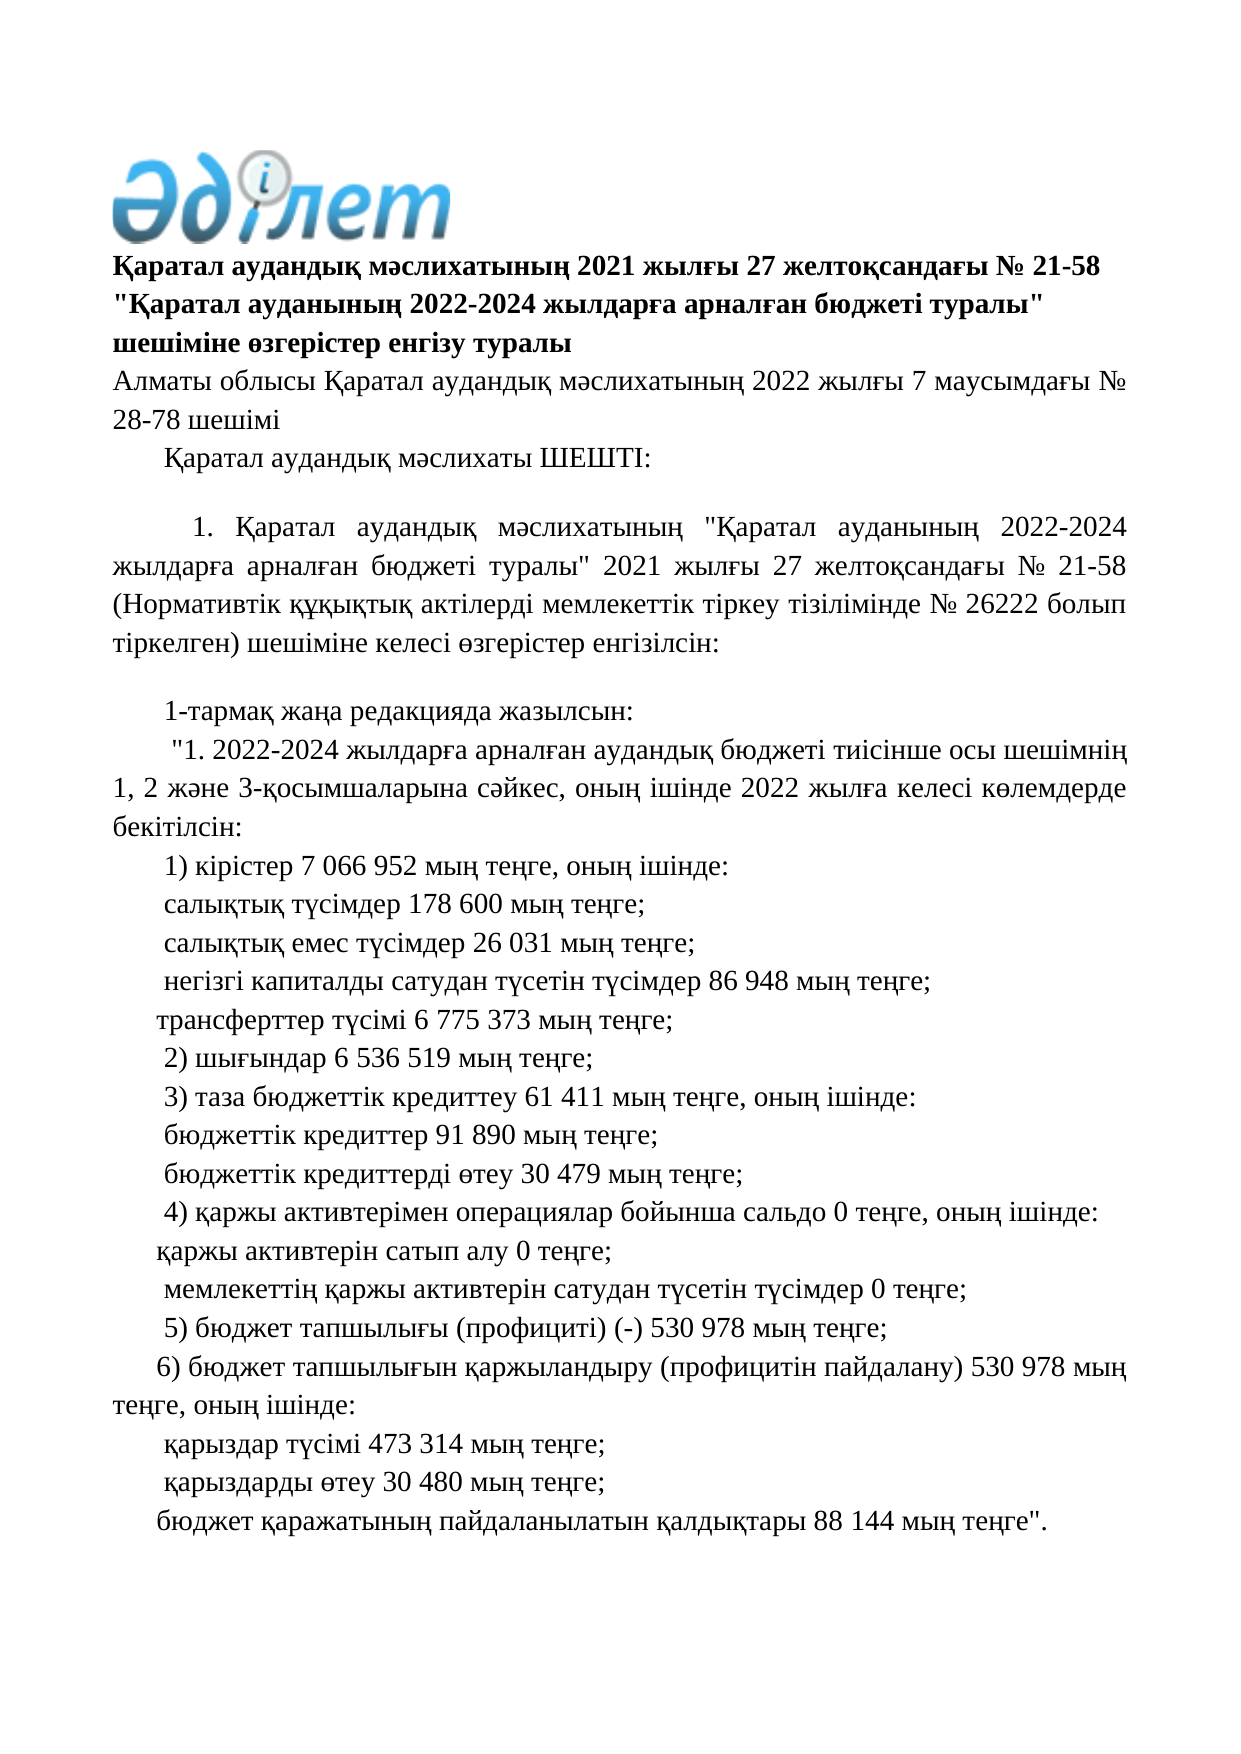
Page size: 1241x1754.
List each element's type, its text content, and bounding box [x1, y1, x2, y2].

text "1. 2022-2024 жылдарға арналған аудандық бюджеті тиісінше осы шешімнің 1, 2 және 3-қосымшаларына сәйкес, оның ішінде 2022 жылға келесі көлемдерде бекітілсін: [112, 732, 1128, 843]
text трансферттер түсімі 6 775 373 мың теңге; [112, 1002, 1128, 1035]
text 1-тармақ жаңа редакцияда жазылсын: [112, 693, 1128, 727]
text 6) бюджет тапшылығын қаржыландыру (профицитін пайдалану) 530 978 мың теңге, оның ішінде: [112, 1349, 1128, 1421]
text Қаратал аудандық мәслихаты ШЕШТІ: [112, 440, 1128, 474]
text 4) қаржы активтерімен операциялар бойынша сальдо 0 теңге, оның ішінде: [112, 1194, 1128, 1228]
text бюджеттік кредиттерді өтеу 30 479 мың теңге; [112, 1156, 1128, 1189]
text 1. Қаратал аудандық мәслихатының "Қаратал ауданының 2022-2024 жылдарға арналған бюджеті туралы" 2021 жылғы 27 желтоқсандағы № 21-58 (Нормативтік құқықтық актілерді мемлекеттік тіркеу тізілімінде № 26222 болып тіркелген) шешіміне келесі өзгерістер енгізілсін: [112, 509, 1128, 658]
picture [112, 150, 451, 244]
text 1) кірістер 7 066 952 мың теңге, оның ішінде: [112, 848, 1128, 881]
text қарыздарды өтеу 30 480 мың теңге; [112, 1464, 1128, 1498]
text 2) шығындар 6 536 519 мың теңге; [112, 1040, 1128, 1074]
text мемлекеттің қаржы активтерін сатудан түсетін түсімдер 0 теңге; [112, 1272, 1128, 1305]
text бюджеттік кредиттер 91 890 мың теңге; [112, 1117, 1128, 1151]
text салықтық емес түсімдер 26 031 мың теңге; [112, 925, 1128, 958]
text қаржы активтерін сатып алу 0 теңге; [112, 1233, 1128, 1267]
text негізгі капиталды сатудан түсетін түсімдер 86 948 мың теңге; [112, 963, 1128, 997]
text Қаратал аудандық мәслихатының 2021 жылғы 27 желтоқсандағы № 21-58 "Қаратал ауданының 2022-2024 жылдарға арналған бюджеті туралы" шешіміне өзгерістер енгізу туралы [112, 248, 1128, 358]
text бюджет қаражатының пайдаланылатын қалдықтары 88 144 мың теңге". [112, 1503, 1128, 1536]
text салықтық түсімдер 178 600 мың теңге; [112, 886, 1128, 920]
text 3) таза бюджеттік кредиттеу 61 411 мың теңге, оның ішінде: [112, 1079, 1128, 1112]
text 5) бюджет тапшылығы (профициті) (-) 530 978 мың теңге; [112, 1310, 1128, 1344]
text қарыздар түсімі 473 314 мың теңге; [112, 1426, 1128, 1459]
text Алматы облысы Қаратал аудандық мәслихатының 2022 жылғы 7 маусымдағы № 28-78 шешімі [112, 363, 1128, 435]
